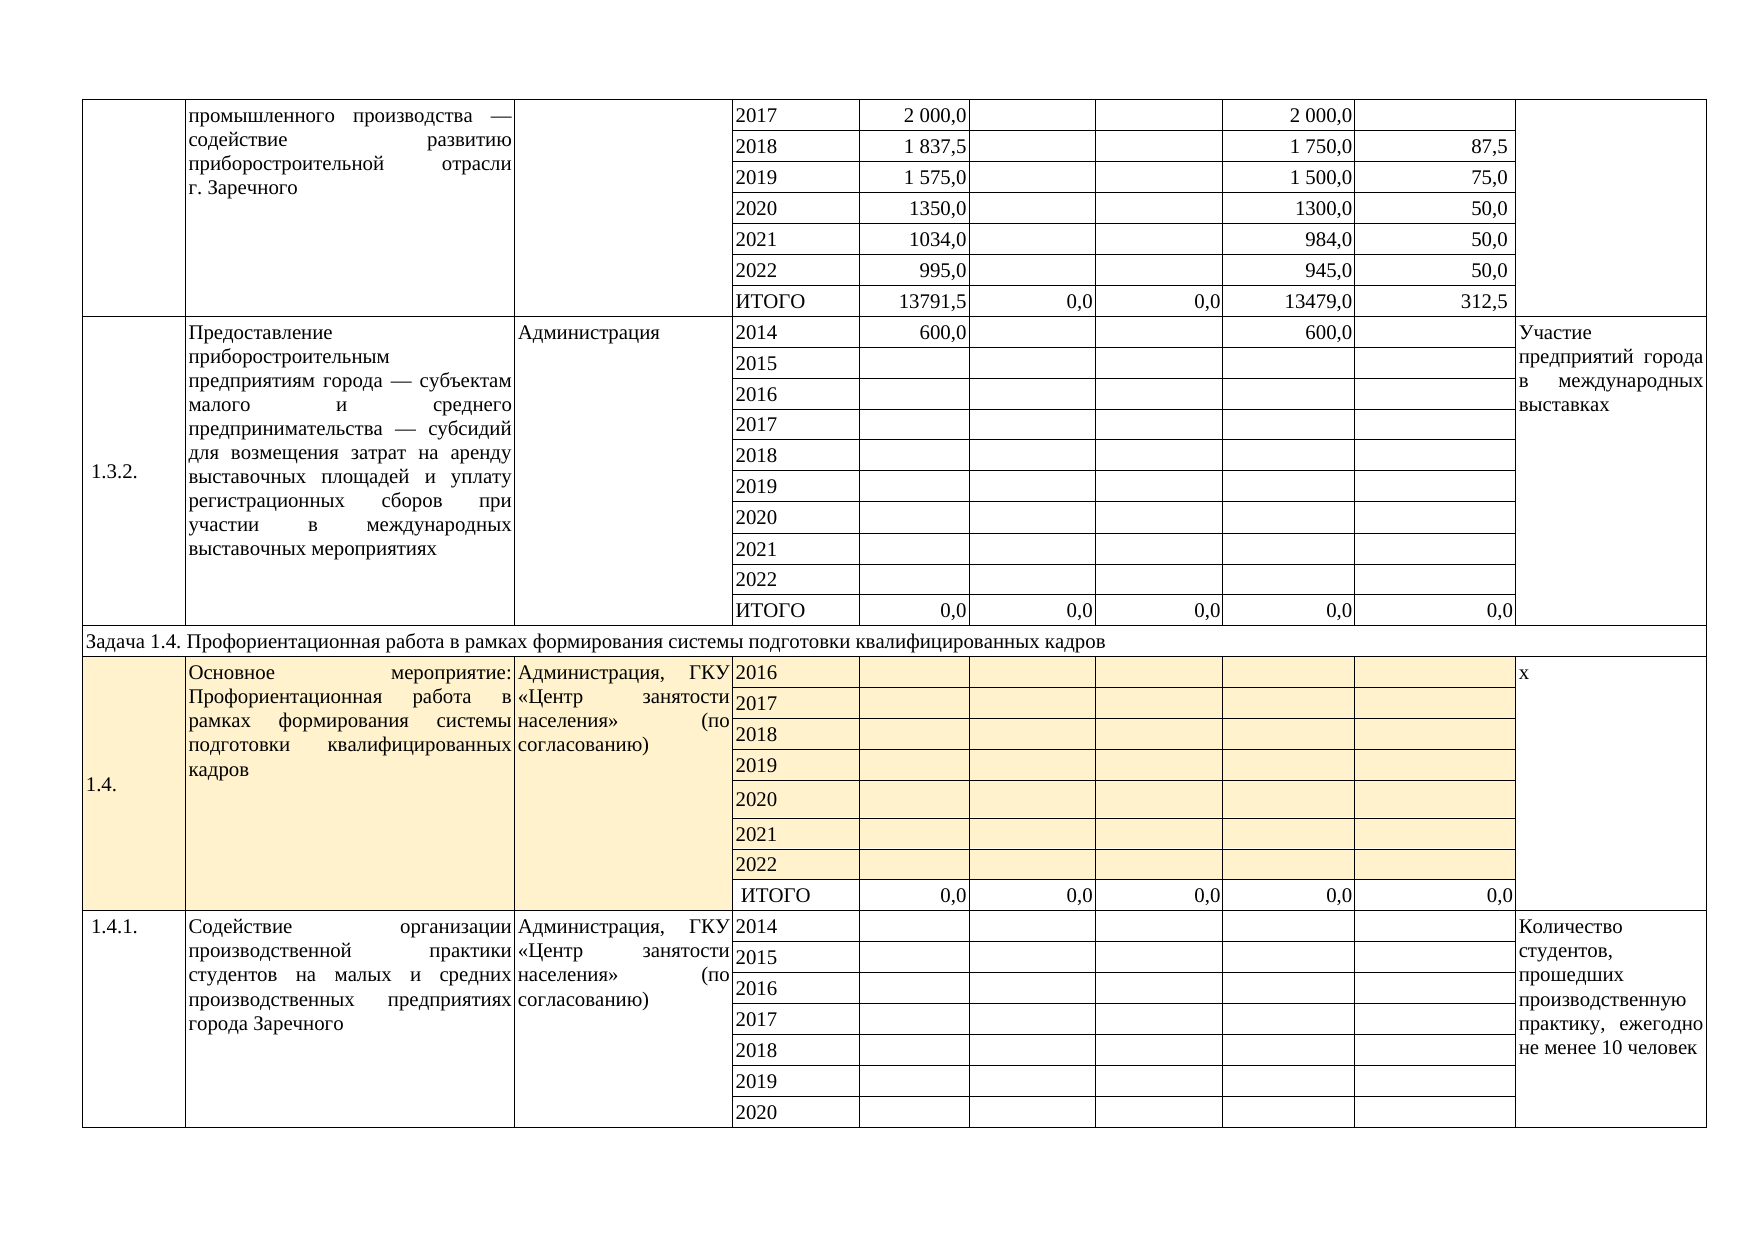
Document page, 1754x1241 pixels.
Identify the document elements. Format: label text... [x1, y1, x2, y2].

table_cell [1096, 100, 1222, 130]
table_cell 2022 [733, 255, 859, 285]
table_cell [860, 911, 969, 941]
table_cell 2016 [733, 379, 859, 408]
table_cell 1350,0 [860, 193, 969, 223]
table_cell [970, 502, 1095, 532]
table_cell [860, 973, 969, 1003]
table_cell 2017 [733, 688, 859, 718]
table_cell [1096, 348, 1222, 377]
table_cell 0,0 [970, 880, 1095, 910]
table_cell 2015 [733, 348, 859, 377]
table_cell [970, 224, 1095, 254]
table_cell Содействие организации производственной практики студентов на малых и средних производственных предприятиях города Заречного [186, 911, 514, 1127]
table_cell [1223, 1035, 1354, 1065]
table_cell [1096, 224, 1222, 254]
table_cell [1355, 973, 1515, 1003]
table_cell [860, 719, 969, 749]
table_cell 2021 [733, 819, 859, 848]
table_cell 2020 [733, 502, 859, 532]
table_cell [970, 819, 1095, 848]
table_cell ИТОГО [733, 595, 859, 625]
table_cell [1096, 471, 1222, 501]
table_cell [970, 471, 1095, 501]
table_cell [1355, 819, 1515, 848]
table_cell [970, 657, 1095, 687]
table_cell [970, 973, 1095, 1003]
table_cell [970, 1066, 1095, 1096]
table_cell [1096, 1004, 1222, 1034]
table_cell [1223, 688, 1354, 718]
table_cell 2014 [733, 317, 859, 347]
table_cell [970, 850, 1095, 879]
table_cell [1223, 379, 1354, 408]
table_cell 1 500,0 [1223, 162, 1354, 192]
table_cell [970, 317, 1095, 347]
table_cell Администрация, ГКУ «Центр занятости населения» (по согласованию) [515, 911, 732, 1127]
table_cell 2020 [733, 193, 859, 223]
table_cell [1096, 942, 1222, 972]
table_cell Участие предприятий города в международных выставках [1516, 317, 1706, 625]
table_cell [1096, 1035, 1222, 1065]
table_cell [1223, 911, 1354, 941]
table_cell [1096, 911, 1222, 941]
table_cell [970, 1035, 1095, 1065]
table_cell [1096, 410, 1222, 439]
table_cell [1096, 688, 1222, 718]
table_cell 0,0 [860, 595, 969, 625]
table_cell 2018 [733, 719, 859, 749]
table_cell [860, 1035, 969, 1065]
table_cell 0,0 [1223, 880, 1354, 910]
table_cell [1223, 471, 1354, 501]
table_cell 0,0 [1096, 595, 1222, 625]
table_cell Предоставление приборостроительным предприятиям города — субъектам малого и среднего предпринимательства — субсидий для возмещения затрат на аренду выставочных площадей и уплату регистрационных сборов при участии в международных выставочных мероприятиях [186, 317, 514, 625]
table_cell [860, 379, 969, 408]
table_cell [970, 534, 1095, 563]
table_cell 1.4. [83, 657, 185, 910]
table_cell [860, 410, 969, 439]
table_cell [1096, 255, 1222, 285]
table_cell [970, 379, 1095, 408]
table_cell [1223, 1097, 1354, 1127]
table_cell 1 750,0 [1223, 131, 1354, 161]
table_cell Администрация, ГКУ «Центр занятости населения» (по согласованию) [515, 657, 732, 910]
table_cell 1.3.2. [83, 317, 185, 625]
table_cell [1096, 819, 1222, 848]
table_cell [970, 719, 1095, 749]
table_cell [1223, 781, 1354, 817]
table_cell 0,0 [1096, 286, 1222, 316]
table_cell 995,0 [860, 255, 969, 285]
table_cell [1355, 565, 1515, 594]
table_cell [860, 850, 969, 879]
table_cell 2019 [733, 750, 859, 780]
table_cell 945,0 [1223, 255, 1354, 285]
table_cell 2014 [733, 911, 859, 941]
table_cell [860, 440, 969, 470]
table_cell [860, 657, 969, 687]
table_cell [1355, 379, 1515, 408]
table_cell [970, 1004, 1095, 1034]
table_cell [1223, 348, 1354, 377]
table_cell [1223, 942, 1354, 972]
table_cell [970, 1097, 1095, 1127]
table_cell [970, 162, 1095, 192]
table_cell 0,0 [1355, 880, 1515, 910]
table_cell [970, 440, 1095, 470]
table_cell [860, 942, 969, 972]
table_cell [1355, 440, 1515, 470]
table_cell [1355, 1066, 1515, 1096]
table_cell [970, 131, 1095, 161]
table_cell [860, 565, 969, 594]
table_cell [1355, 471, 1515, 501]
table_cell [1355, 911, 1515, 941]
table_cell 312,5 [1355, 286, 1515, 316]
table_cell [1223, 440, 1354, 470]
table_cell [1223, 657, 1354, 687]
table_cell [970, 348, 1095, 377]
table_cell [970, 565, 1095, 594]
table_cell 2019 [733, 162, 859, 192]
table_cell х [1516, 657, 1706, 910]
table_cell [970, 410, 1095, 439]
table_cell [970, 911, 1095, 941]
table_cell [1096, 534, 1222, 563]
table_cell [1355, 1097, 1515, 1127]
table_cell 2022 [733, 850, 859, 879]
table_cell [1096, 502, 1222, 532]
table_cell 75,0 [1355, 162, 1515, 192]
table_cell [1096, 162, 1222, 192]
table_cell 13791,5 [860, 286, 969, 316]
table_cell [1355, 534, 1515, 563]
table_cell 50,0 [1355, 255, 1515, 285]
table_cell [1223, 1066, 1354, 1096]
table_cell [860, 781, 969, 817]
table_cell 2016 [733, 657, 859, 687]
table_cell Количество студентов, прошедших производственную практику, ежегодно не менее 10 человек [1516, 911, 1706, 1127]
table_cell [1223, 502, 1354, 532]
table_cell [860, 471, 969, 501]
table_cell 0,0 [1096, 880, 1222, 910]
table_cell 1 575,0 [860, 162, 969, 192]
table_cell 2020 [733, 781, 859, 817]
table_cell 600,0 [1223, 317, 1354, 347]
table_cell [1355, 317, 1515, 347]
table_cell [1355, 502, 1515, 532]
table_cell [1096, 565, 1222, 594]
table_cell 1.4.1. [83, 911, 185, 1127]
table_cell 1300,0 [1223, 193, 1354, 223]
table_cell 2015 [733, 942, 859, 972]
table_cell [860, 348, 969, 377]
table_cell [1223, 410, 1354, 439]
table_cell [970, 688, 1095, 718]
table_cell [1355, 781, 1515, 817]
table_cell [1223, 565, 1354, 594]
table_cell [1096, 750, 1222, 780]
table_cell 2019 [733, 1066, 859, 1096]
table_cell [1096, 850, 1222, 879]
table_cell [1223, 750, 1354, 780]
table_cell [860, 534, 969, 563]
table_cell Администрация [515, 317, 732, 625]
table_cell 50,0 [1355, 224, 1515, 254]
table_cell [860, 1066, 969, 1096]
table_cell [1096, 193, 1222, 223]
table_cell [1355, 348, 1515, 377]
table_cell [1096, 440, 1222, 470]
table_cell [1355, 657, 1515, 687]
table_cell [860, 750, 969, 780]
table_cell [860, 1004, 969, 1034]
table_cell 2016 [733, 973, 859, 1003]
table_cell Задача 1.4. Профориентационная работа в рамках формирования системы подготовки квалифицированных кадров [83, 626, 1706, 656]
table_cell 2021 [733, 534, 859, 563]
table_cell 0,0 [970, 286, 1095, 316]
table_cell [1355, 719, 1515, 749]
table_cell 2020 [733, 1097, 859, 1127]
table_cell [1223, 973, 1354, 1003]
table_cell [1096, 973, 1222, 1003]
table_cell [970, 750, 1095, 780]
table_cell [1355, 410, 1515, 439]
table_cell [1223, 1004, 1354, 1034]
table_cell [1355, 750, 1515, 780]
table_cell ИТОГО [733, 286, 859, 316]
table_cell 1 837,5 [860, 131, 969, 161]
table_cell [1096, 657, 1222, 687]
table_cell 2018 [733, 131, 859, 161]
table_cell 2019 [733, 471, 859, 501]
table_cell 2017 [733, 100, 859, 130]
table_cell 2 000,0 [860, 100, 969, 130]
table_cell 2017 [733, 1004, 859, 1034]
table_cell [1096, 719, 1222, 749]
table_cell [1223, 850, 1354, 879]
table_cell [970, 781, 1095, 817]
table_cell [1096, 781, 1222, 817]
table_cell 0,0 [970, 595, 1095, 625]
table_cell 2 000,0 [1223, 100, 1354, 130]
table_cell 0,0 [1223, 595, 1354, 625]
table_cell [860, 819, 969, 848]
table_cell 2018 [733, 440, 859, 470]
table_cell 2021 [733, 224, 859, 254]
table_cell 2022 [733, 565, 859, 594]
table_cell 0,0 [1355, 595, 1515, 625]
table_cell [1223, 819, 1354, 848]
table_cell [860, 502, 969, 532]
table_cell 2017 [733, 410, 859, 439]
table_cell [1096, 379, 1222, 408]
table_cell 13479,0 [1223, 286, 1354, 316]
table_cell [970, 942, 1095, 972]
table_cell [1355, 1004, 1515, 1034]
table_cell [970, 255, 1095, 285]
table_cell 50,0 [1355, 193, 1515, 223]
table_cell [1355, 850, 1515, 879]
table_cell [860, 1097, 969, 1127]
table_cell [1355, 1035, 1515, 1065]
table_cell [970, 193, 1095, 223]
table_cell 2018 [733, 1035, 859, 1065]
table_cell [1355, 688, 1515, 718]
table_cell [1355, 100, 1515, 130]
table_cell 1034,0 [860, 224, 969, 254]
table_cell [970, 100, 1095, 130]
table_cell [1096, 1066, 1222, 1096]
table_cell [1355, 942, 1515, 972]
table_cell [1096, 131, 1222, 161]
table_cell [860, 688, 969, 718]
table_cell ИТОГО [733, 880, 859, 910]
table_cell [1223, 534, 1354, 563]
table_cell Основное мероприятие: Профориентационная работа в рамках формирования системы подготовки квалифицированных кадров [186, 657, 514, 910]
table_cell [1223, 719, 1354, 749]
table_cell [1096, 317, 1222, 347]
table_cell 600,0 [860, 317, 969, 347]
table_cell 984,0 [1223, 224, 1354, 254]
table_cell [1096, 1097, 1222, 1127]
table_cell 0,0 [860, 880, 969, 910]
table_cell 87,5 [1355, 131, 1515, 161]
